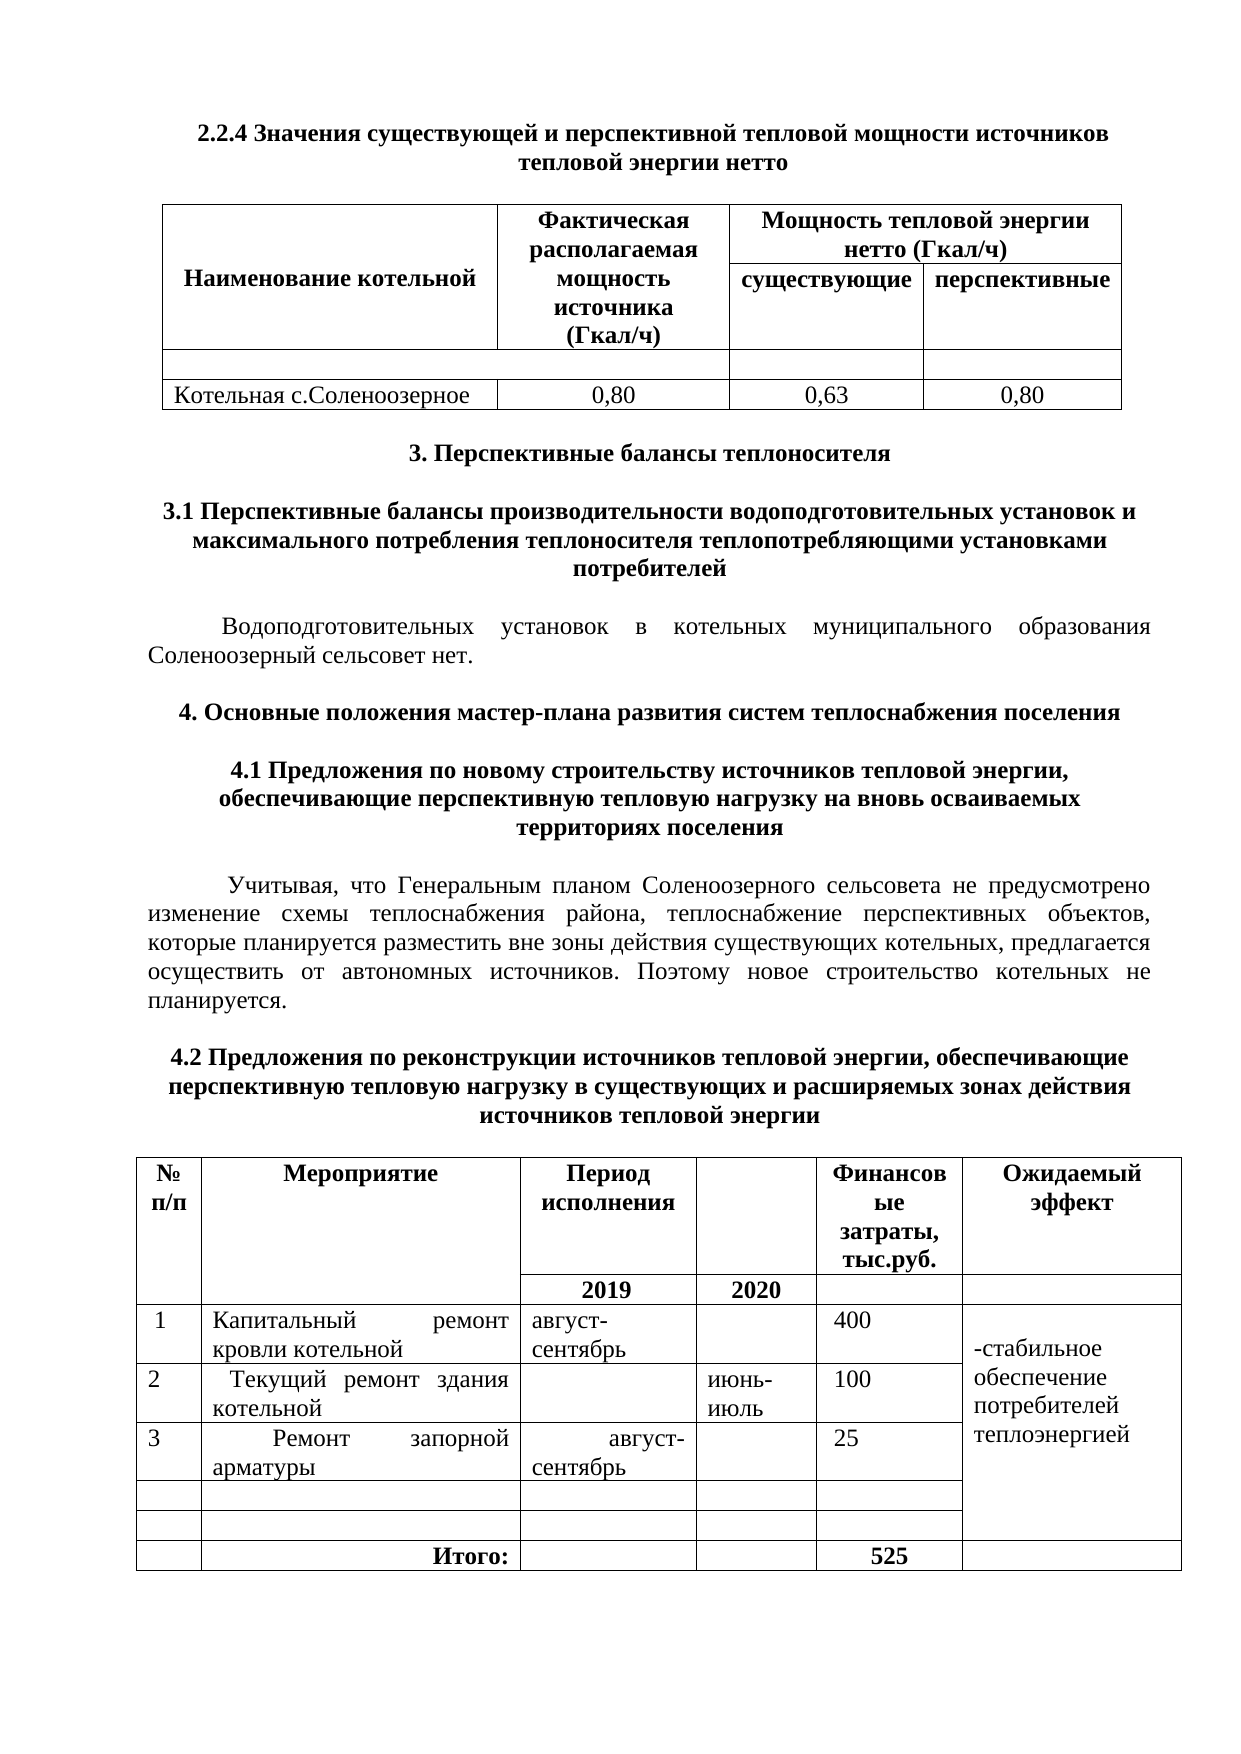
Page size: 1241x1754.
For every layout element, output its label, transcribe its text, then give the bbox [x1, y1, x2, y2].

table_cell 2 [137, 1364, 201, 1422]
table_cell 2019 [521, 1275, 696, 1304]
table_cell [697, 1481, 816, 1510]
table_header Мероприятие [202, 1158, 520, 1304]
text 3.1 Перспективные балансы производительности водоподготовительных установок и максимального потребления теплоносителя теплопотребляющими установками потребителей [148, 496, 1152, 582]
table_header Наименование котельной [163, 205, 497, 349]
table_header Финансовые затраты, тыс.руб. [817, 1158, 962, 1274]
table_cell [697, 1423, 816, 1480]
table_cell [924, 350, 1121, 379]
table_cell июнь-июль [697, 1364, 816, 1422]
table_cell 400 [817, 1305, 962, 1363]
table_header Период исполнения [521, 1158, 696, 1274]
table_cell 0,80 [498, 380, 729, 409]
table_cell Ремонт запорной арматуры [202, 1423, 520, 1480]
text 3. Перспективные балансы теплоносителя [148, 438, 1152, 467]
table_cell [730, 350, 923, 379]
table_cell [521, 1364, 696, 1422]
table_cell Капитальный ремонт кровли котельной [202, 1305, 520, 1363]
table_cell 1 [137, 1305, 201, 1363]
table_cell [697, 1305, 816, 1363]
table_cell [521, 1541, 696, 1570]
text 4. Основные положения мастер-плана развития систем теплоснабжения поселения [148, 697, 1152, 726]
table_cell [137, 1511, 201, 1540]
table_cell [817, 1511, 962, 1540]
table_cell [817, 1275, 962, 1304]
table_cell август-сентябрь [521, 1423, 696, 1480]
table_cell 2020 [697, 1275, 816, 1304]
table_cell -стабильное обеспечение потребителей теплоэнергией [963, 1305, 1181, 1540]
table_cell 3 [137, 1423, 201, 1480]
table_cell Текущий ремонт здания котельной [202, 1364, 520, 1422]
table_cell [697, 1541, 816, 1570]
table_cell [697, 1511, 816, 1540]
table_cell [137, 1481, 201, 1510]
table_cell [202, 1481, 520, 1510]
table_cell [163, 350, 729, 379]
table_header № п/п [137, 1158, 201, 1304]
table_cell 525 [817, 1541, 962, 1570]
table_cell [817, 1481, 962, 1510]
table_cell август-сентябрь [521, 1305, 696, 1363]
table_header [697, 1158, 816, 1274]
table_cell Котельная с.Соленоозерное [163, 380, 497, 409]
table_cell [521, 1481, 696, 1510]
text Водоподготовительных установок в котельных муниципального образования Соленоозерный сельсовет нет. [148, 611, 1152, 668]
table_header Фактическая располагаемая мощность источника (Гкал/ч) [498, 205, 729, 349]
table_cell 100 [817, 1364, 962, 1422]
table_cell Итого: [202, 1541, 520, 1570]
table_cell перспективные [924, 264, 1121, 349]
table_cell [521, 1511, 696, 1540]
text 4.2 Предложения по реконструкции источников тепловой энергии, обеспечивающие перспективную тепловую нагрузку в существующих и расширяемых зонах действия источников тепловой энергии [148, 1042, 1152, 1128]
table_cell [137, 1541, 201, 1570]
table_cell 0,63 [730, 380, 923, 409]
text 2.2.4 Значения существующей и перспективной тепловой мощности источников тепловой энергии нетто [154, 118, 1152, 176]
table_header Мощность тепловой энергии нетто (Гкал/ч) [730, 205, 1121, 263]
table_cell [202, 1511, 520, 1540]
text 4.1 Предложения по новому строительству источников тепловой энергии, обеспечивающие перспективную тепловую нагрузку на вновь осваиваемых территориях поселения [148, 755, 1152, 841]
table_cell [963, 1275, 1181, 1304]
table_cell [963, 1541, 1181, 1570]
table_cell 0,80 [924, 380, 1121, 409]
text Учитывая, что Генеральным планом Соленоозерного сельсовета не предусмотрено изменение схемы теплоснабжения района, теплоснабжение перспективных объектов, которые планируется разместить вне зоны действия существующих котельных, предлагается осуществить от автономных источников. Поэтому новое строительство котельных не планируется. [148, 870, 1152, 1013]
table_cell существующие [730, 264, 923, 349]
table_header Ожидаемый эффект [963, 1158, 1181, 1274]
table_cell 25 [817, 1423, 962, 1480]
